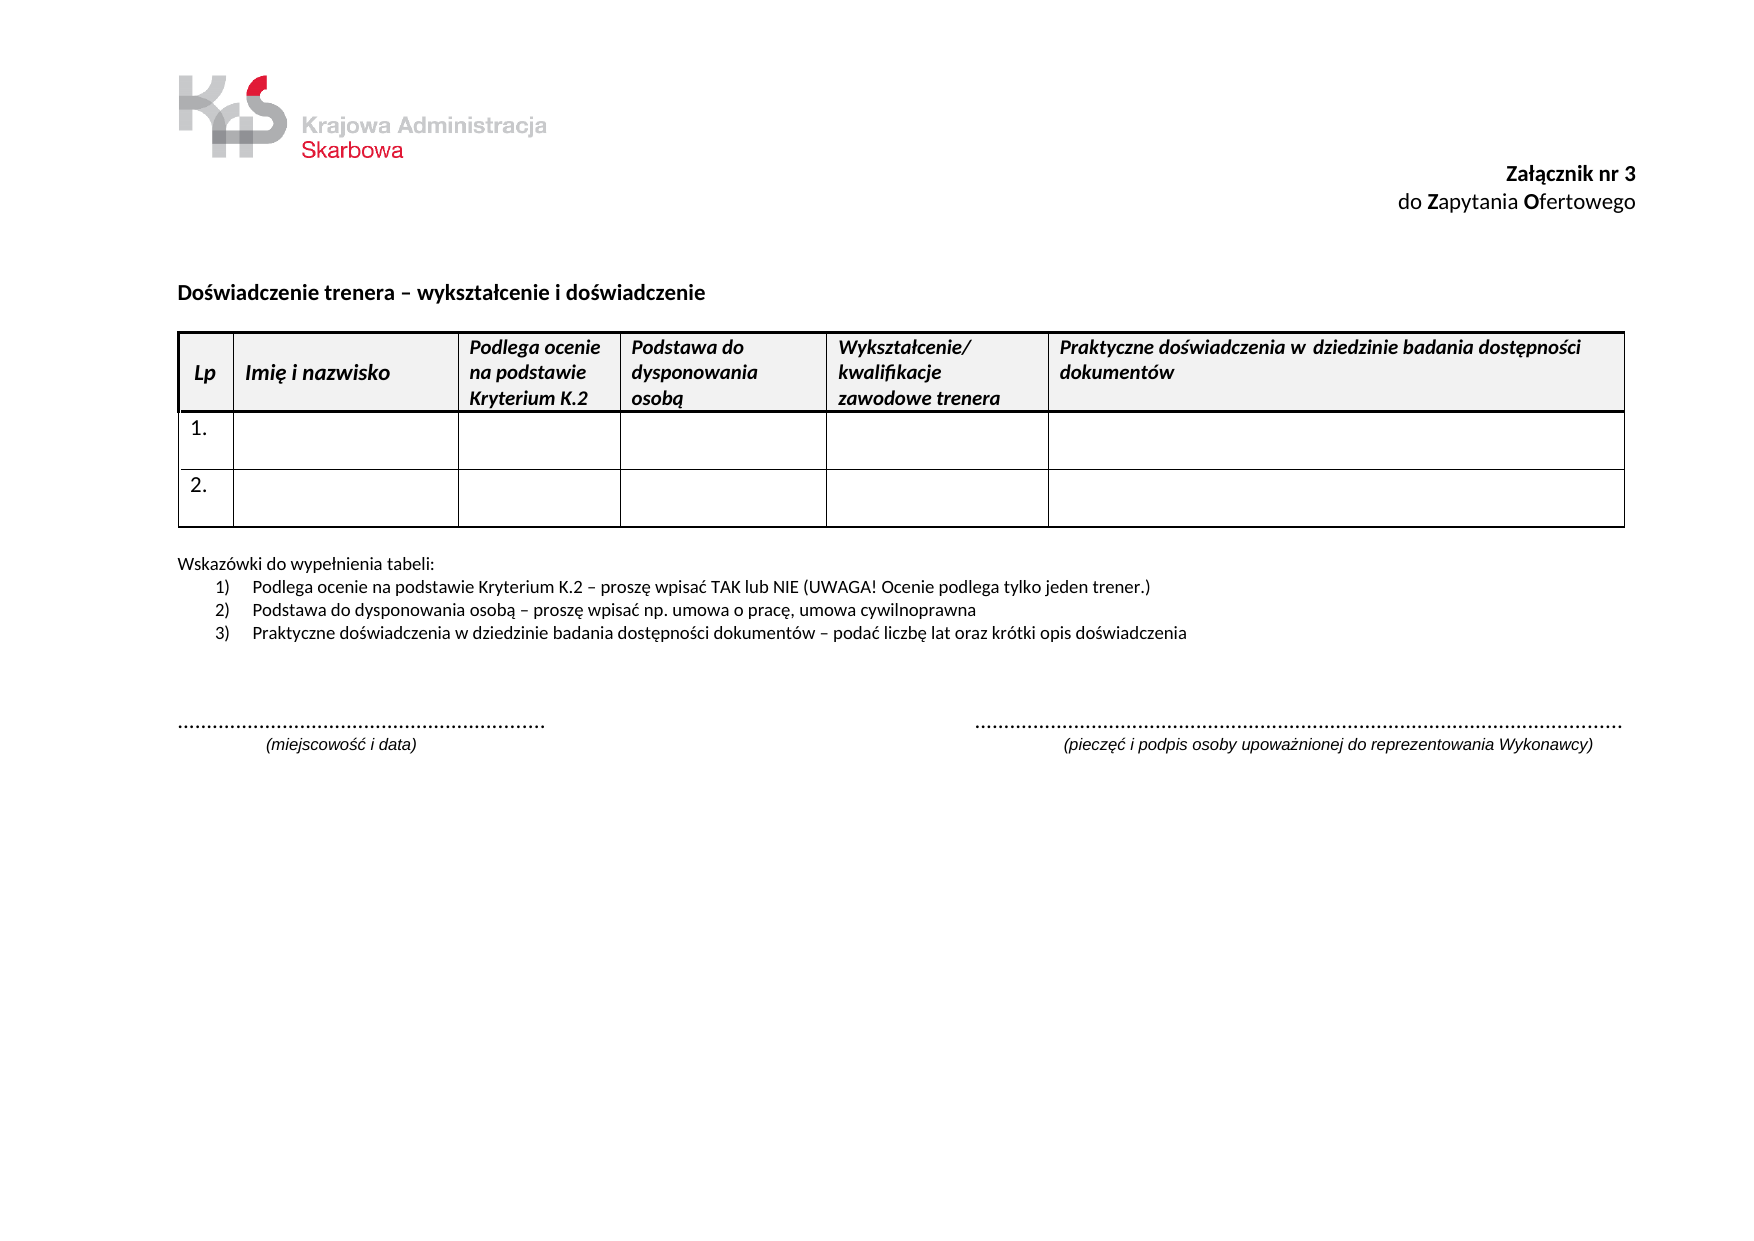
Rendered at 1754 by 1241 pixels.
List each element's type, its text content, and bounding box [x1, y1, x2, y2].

table_cell [827, 470, 1048, 526]
table_cell [459, 470, 620, 526]
table_header Podlega ocenie na podstawie Kryterium K.2 [459, 334, 620, 410]
list Podlega ocenie na podstawie Kryterium K.2 – proszę wpisać TAK lub NIE (UWAGA! Ocenie podlega tylko jeden trener.) [215, 575, 1636, 598]
text (miejscowość i data) (pieczęć i podpis osoby upoważnionej do reprezentowania Wykonawcy) [266, 735, 1636, 754]
list Praktyczne doświadczenia w dziedzinie badania dostępności dokumentów – podać liczbę lat oraz krótki opis doświadczenia [215, 621, 1636, 644]
table_header Praktyczne doświadczenia w dziedzinie badania dostępności dokumentów [1049, 334, 1624, 410]
text Załącznik nr 3 [177, 159, 1636, 187]
table_cell [234, 413, 458, 469]
table_cell [459, 413, 620, 469]
table_cell [1049, 413, 1624, 469]
table_cell [621, 470, 826, 526]
table_cell [234, 470, 458, 526]
table_header Wykształcenie/ kwalifikacje zawodowe trenera [827, 334, 1048, 410]
table_header Podstawa do dysponowania osobą [621, 334, 826, 410]
list Podstawa do dysponowania osobą – proszę wpisać np. umowa o pracę, umowa cywilnoprawna [215, 598, 1636, 621]
subtitle Doświadczenie trenera – wykształcenie i doświadczenie [177, 278, 1636, 306]
table_cell [1049, 470, 1624, 526]
table_header Lp [180, 334, 233, 410]
table_cell [827, 413, 1048, 469]
table_header Imię i nazwisko [234, 334, 458, 410]
text do Zapytania Ofertowego [177, 187, 1636, 215]
table_cell [179, 410, 233, 469]
table_cell [621, 413, 826, 469]
text Wskazówki do wypełnienia tabeli: [177, 552, 1636, 575]
picture [177, 73, 548, 160]
table_cell [179, 469, 233, 526]
